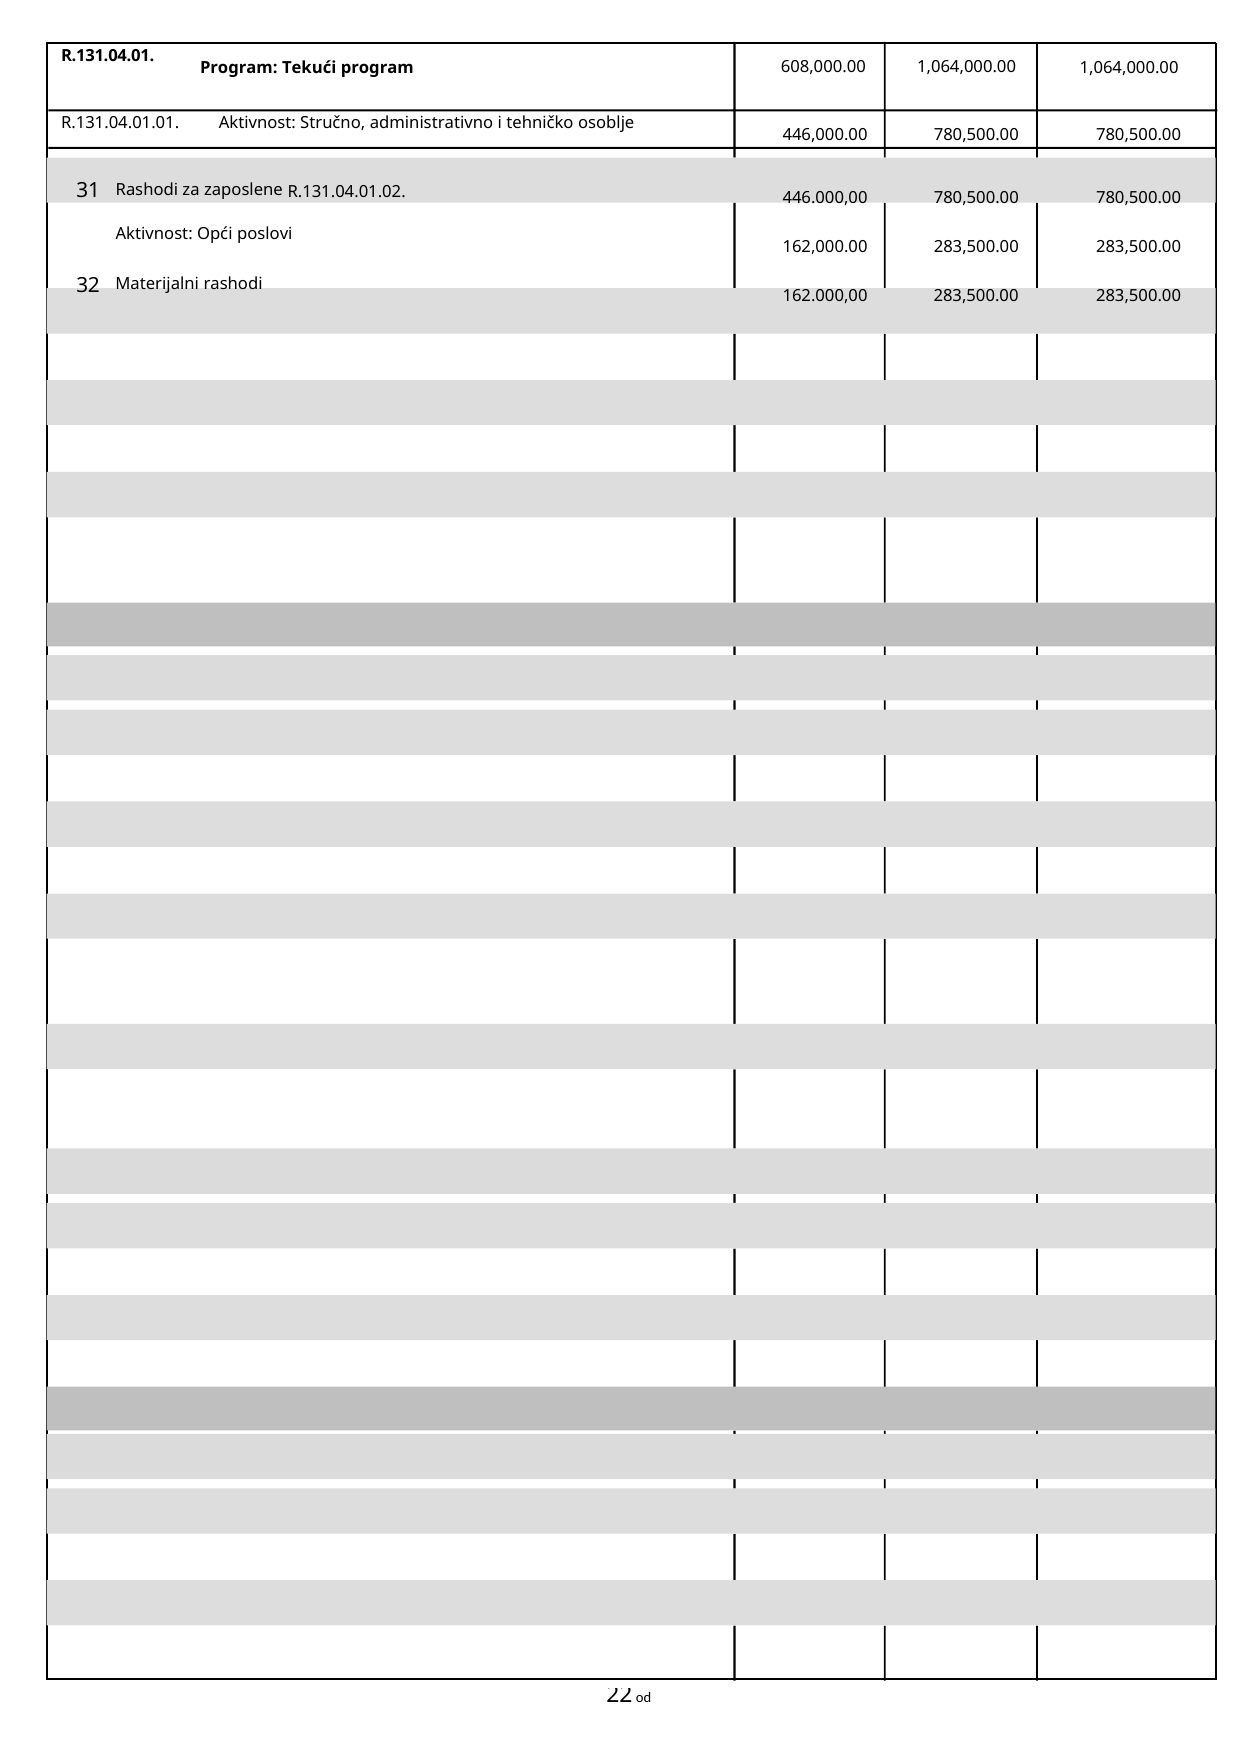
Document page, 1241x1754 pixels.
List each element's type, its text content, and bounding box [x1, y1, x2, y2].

text 283,500.00 [933, 284, 1035, 307]
text 1,064,000.00 [1079, 56, 1230, 78]
text 283,500.00 [933, 234, 1036, 257]
text 780,500.00 [1096, 186, 1230, 209]
text 283,500.00 [1096, 234, 1230, 257]
text 446.000,00 [782, 186, 884, 209]
list Rashodi za zaposlene R.131.04.01.02. Aktivnost: Opći poslovi [61, 176, 412, 244]
text 162,000.00 [782, 234, 884, 257]
subtitle R.131.04.01. [61, 44, 177, 66]
text 780,500.00 [933, 122, 1036, 145]
text 1,064,000.00 [917, 54, 1036, 77]
text 780,500.00 [933, 186, 1036, 209]
text 162.000,00 [782, 284, 884, 307]
text 446,000.00 [782, 122, 884, 145]
text 780,500.00 [1096, 122, 1230, 145]
text 283,500.00 [1096, 284, 1230, 307]
text R.131.04.01.01. Aktivnost: Stručno, administrativno i tehničko osoblje [61, 111, 674, 133]
text Program: Tekući program [200, 56, 443, 78]
text 608,000.00 [781, 54, 883, 77]
list Materijalni rashodi [76, 270, 274, 299]
